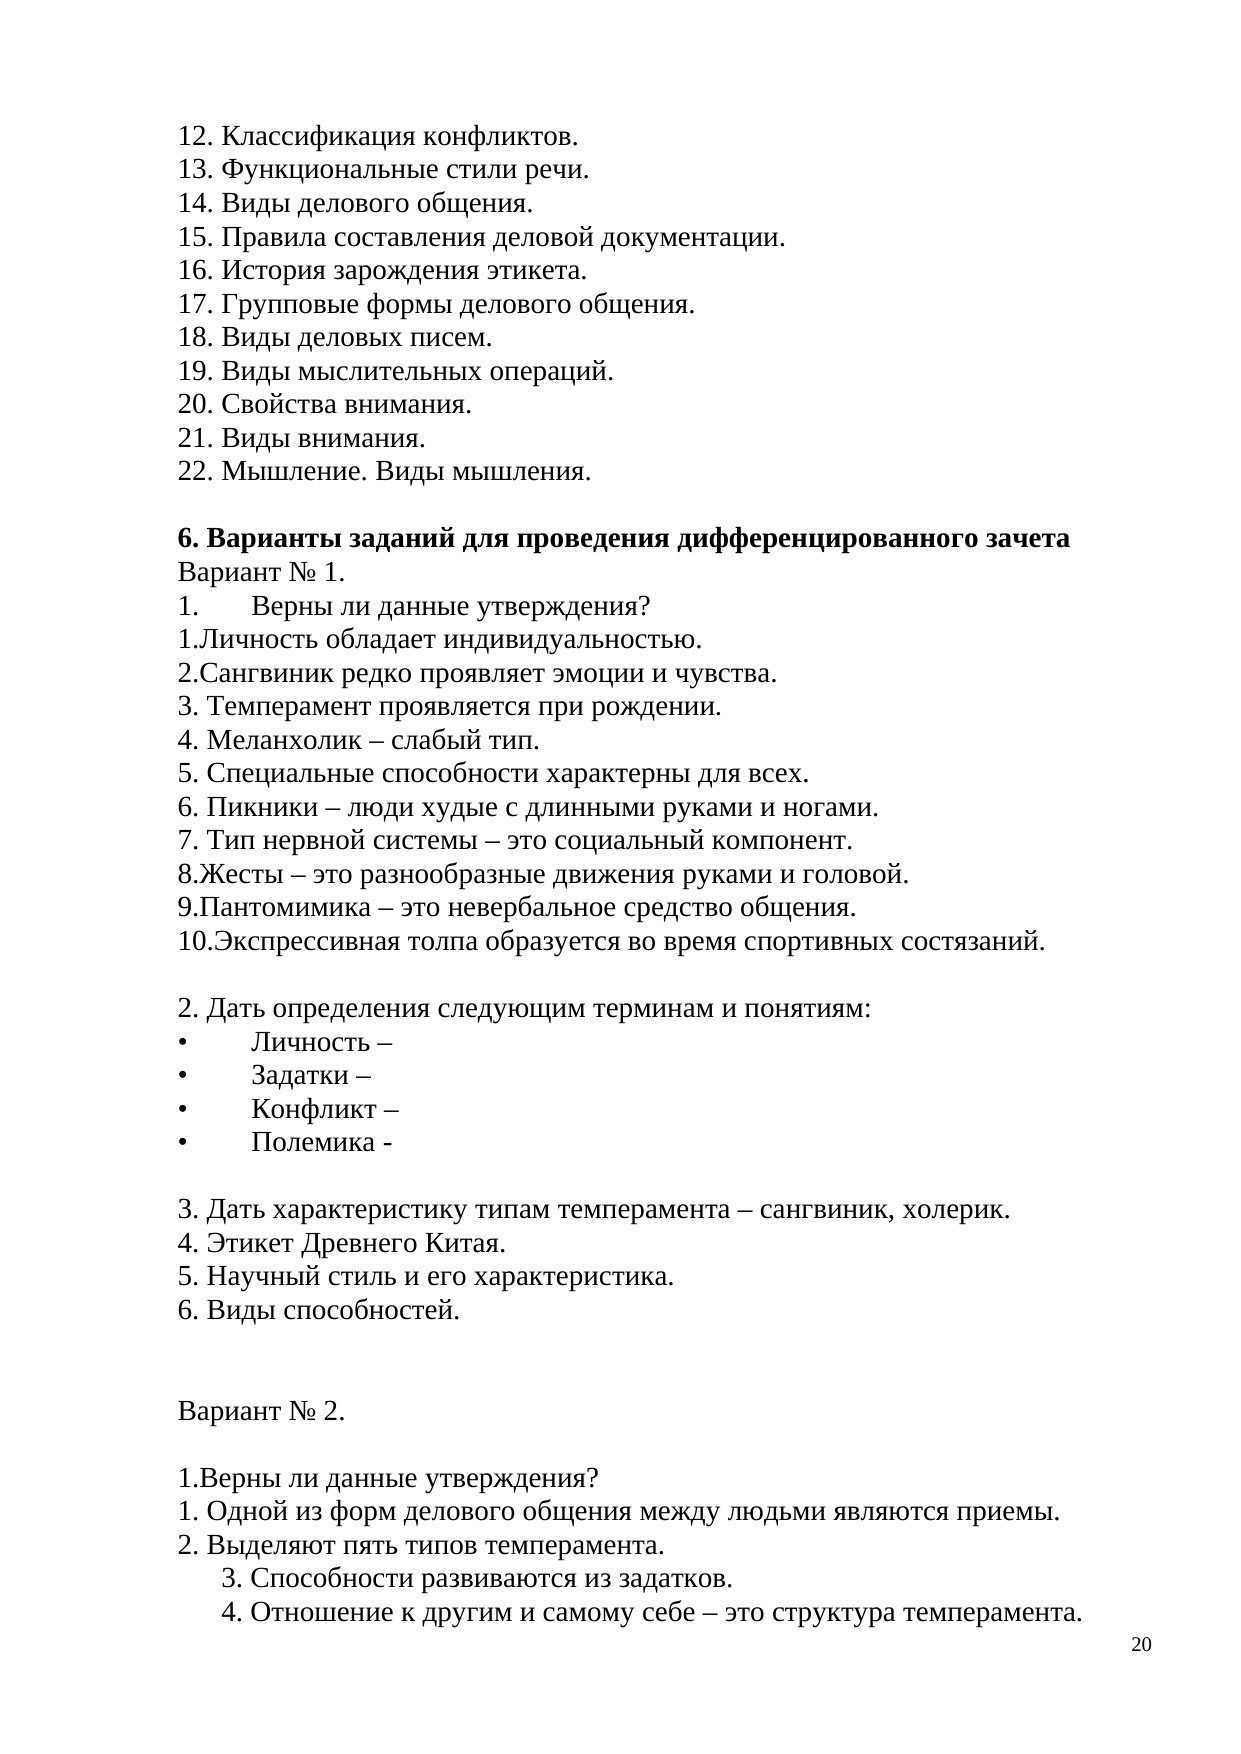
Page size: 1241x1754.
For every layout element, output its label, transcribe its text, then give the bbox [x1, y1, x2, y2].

text 5. Научный стиль и его характеристика. [177, 1258, 1152, 1292]
text 2. Выделяют пять типов темперамента. [177, 1527, 1152, 1560]
text 9.Пантомимика – это невербальное средство общения. [177, 889, 1152, 923]
text 14. Виды делового общения. [177, 185, 1152, 219]
text 22. Мышление. Виды мышления. [177, 453, 1152, 487]
text 5. Специальные способности характерны для всех. [177, 755, 1152, 789]
text 2.Сангвиник редко проявляет эмоции и чувства. [177, 655, 1152, 688]
text 4. Отношение к другим и самому себе – это структура темперамента. [177, 1594, 1152, 1627]
text 1.Верны ли данные утверждения? [177, 1460, 1152, 1493]
text 7. Тип нервной системы – это социальный компонент. [177, 822, 1152, 856]
text 20. Свойства внимания. [177, 386, 1152, 420]
text 1. Одной из форм делового общения между людьми являются приемы. [177, 1493, 1152, 1527]
text 3. Темперамент проявляется при рождении. [177, 688, 1152, 722]
text 1.Личность обладает индивидуальностью. [177, 621, 1152, 655]
text 3. Способности развиваются из задатков. [177, 1560, 1152, 1594]
text • Личность – [177, 1024, 1152, 1057]
text 18. Виды деловых писем. [177, 319, 1152, 353]
text 6. Варианты заданий для проведения дифференцированного зачета [177, 521, 1152, 554]
text Вариант № 2. [177, 1393, 1152, 1426]
text 4. Меланхолик – слабый тип. [177, 722, 1152, 755]
text 19. Виды мыслительных операций. [177, 353, 1152, 386]
text 4. Этикет Древнего Китая. [177, 1225, 1152, 1258]
text 1. Верны ли данные утверждения? [177, 588, 1152, 621]
text • Конфликт – [177, 1091, 1152, 1124]
text 12. Классификация конфликтов. [177, 118, 1152, 152]
text 17. Групповые формы делового общения. [177, 286, 1152, 319]
text 2. Дать определения следующим терминам и понятиям: [177, 990, 1152, 1024]
text 15. Правила составления деловой документации. [177, 219, 1152, 252]
text Вариант № 1. [177, 554, 1152, 588]
text 3. Дать характеристику типам темперамента – сангвиник, холерик. [177, 1191, 1152, 1225]
text • Задатки – [177, 1057, 1152, 1091]
text 10.Экспрессивная толпа образуется во время спортивных состязаний. [177, 923, 1152, 957]
text • Полемика - [177, 1124, 1152, 1158]
text 21. Виды внимания. [177, 420, 1152, 453]
text 8.Жесты – это разнообразные движения руками и головой. [177, 856, 1152, 889]
text 13. Функциональные стили речи. [177, 152, 1152, 185]
text 6. Виды способностей. [177, 1292, 1152, 1326]
text 16. История зарождения этикета. [177, 252, 1152, 286]
text 6. Пикники – люди худые с длинными руками и ногами. [177, 789, 1152, 822]
